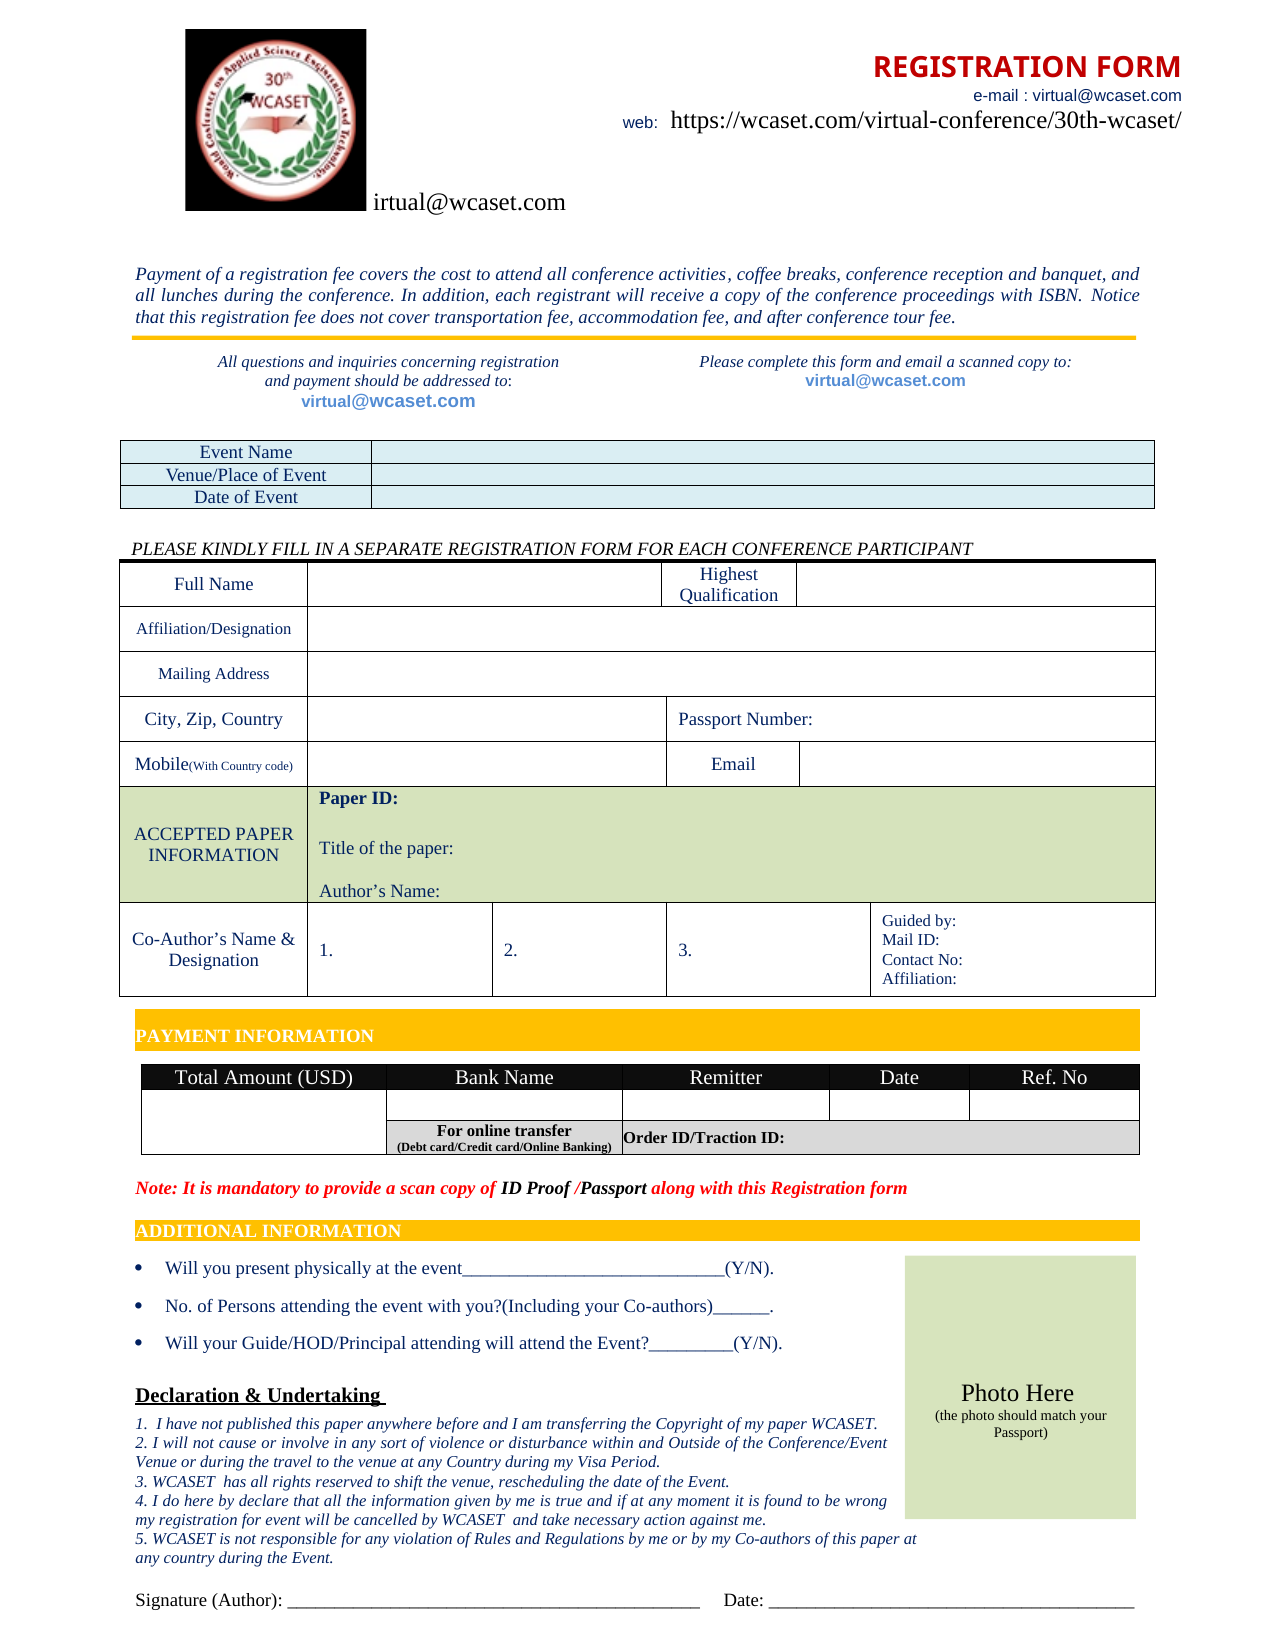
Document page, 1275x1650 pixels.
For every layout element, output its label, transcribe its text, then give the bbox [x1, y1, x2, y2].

table_cell Venue/Place of Event [121, 464, 371, 485]
text Note: It is mandatory to provide a scan copy of ID Proof /Passport along with this Registration form [135, 1177, 1140, 1198]
text 2. I will not cause or involve in any sort of violence or disturbance within and Outside of the Conference/Event Venue or during the travel to the venue at any Country during my Visa Period. [135, 1433, 888, 1471]
table_cell Highest Qualification [662, 563, 796, 606]
text 1. I have not published this paper anywhere before and I am transferring the Copyright of my paper WCASET. [135, 1414, 888, 1433]
table_cell Guided by: Mail ID: Contact No: Affiliation: [871, 903, 1155, 996]
text 4. I do here by declare that all the information given by me is true and if at any moment it is found to be wrong my registration for event will be cancelled by WCASET and take necessary action against me. [135, 1491, 888, 1529]
table_cell [308, 697, 666, 741]
picture [185, 29, 367, 211]
table_cell Order ID/Traction ID: [623, 1121, 1139, 1154]
table_header [372, 441, 1154, 463]
table_cell ACCEPTED PAPER INFORMATION [120, 787, 307, 902]
table_header Total Amount (USD) [142, 1065, 386, 1089]
table_cell [623, 1090, 829, 1119]
table_cell [308, 652, 1155, 696]
table_header Date [830, 1065, 969, 1089]
table_cell [308, 607, 1155, 651]
table_cell Mailing Address [120, 652, 307, 696]
text 5. WCASET is not responsible for any violation of Rules and Regulations by me or by my Co-authors of this paper at any country during the Event. [135, 1529, 918, 1567]
table_header Remitter [623, 1065, 829, 1089]
table_cell [308, 563, 661, 606]
table_cell Paper ID: Title of the paper: Author’s Name: [308, 787, 1155, 902]
table_cell [308, 742, 666, 786]
list No. of Persons attending the event with you?(Including your Co-authors)______. [135, 1279, 904, 1316]
table_cell For online transfer (Debt card/Credit card/Online Banking) [387, 1121, 622, 1154]
table_cell Full Name [120, 563, 307, 606]
table_header All questions and inquiries concerning registration and payment should be addressed to: virtual@wcaset.com [140, 352, 637, 411]
text PAYMENT INFORMATION [135, 1009, 1140, 1051]
table_header Ref. No [970, 1065, 1139, 1089]
list Will your Guide/HOD/Principal attending will attend the Event?_________(Y/N). [135, 1316, 904, 1354]
text ADDITIONAL INFORMATION [135, 1220, 1140, 1241]
text 3. WCASET has all rights reserved to shift the venue, rescheduling the date of the Event. [135, 1471, 888, 1491]
table_cell 3. [667, 903, 870, 996]
table_cell [830, 1090, 969, 1119]
table_cell Email [667, 742, 799, 786]
table_cell Affiliation/Designation [120, 607, 307, 651]
table_cell [372, 464, 1154, 485]
table_cell Passport Number: [667, 697, 1155, 741]
list Will you present physically at the event____________________________(Y/N). [135, 1241, 1140, 1279]
table_cell Mobile(With Country code) [120, 742, 307, 786]
table_cell Date of Event [121, 486, 371, 508]
table_cell [308, 903, 492, 996]
text irtual@wcaset.com [135, 29, 1140, 216]
table_header Please complete this form and email a scanned copy to: virtual@wcaset.com [637, 352, 1134, 411]
table_cell [800, 742, 1155, 786]
table_cell City, Zip, Country [120, 697, 307, 741]
text Declaration & Undertaking [135, 1383, 904, 1407]
text Payment of a registration fee covers the cost to attend all conference activities, coffee breaks, conference reception and banquet, and all lunches during the conference. In addition, each registrant will receive a copy of the conference proceedings with ISBN. Notice that this registration fee does not cover transportation fee, accommodation fee, and after conference tour fee. [135, 263, 1140, 327]
table_header Bank Name [387, 1065, 622, 1089]
table_header PLEASE KINDLY FILL IN A SEPARATE REGISTRATION FORM FOR EACH CONFERENCE PARTICIPANT [120, 538, 1155, 559]
table_cell [142, 1090, 386, 1154]
table_cell Co-Author’s Name & Designation [120, 903, 307, 996]
table_cell [797, 563, 1155, 606]
table_cell [387, 1090, 622, 1119]
table_cell 2. [493, 903, 666, 996]
text Signature (Author): ____________ Date: [135, 1589, 1140, 1610]
table_cell [970, 1090, 1139, 1119]
table_cell [372, 486, 1154, 508]
table_header Event Name [121, 441, 371, 463]
